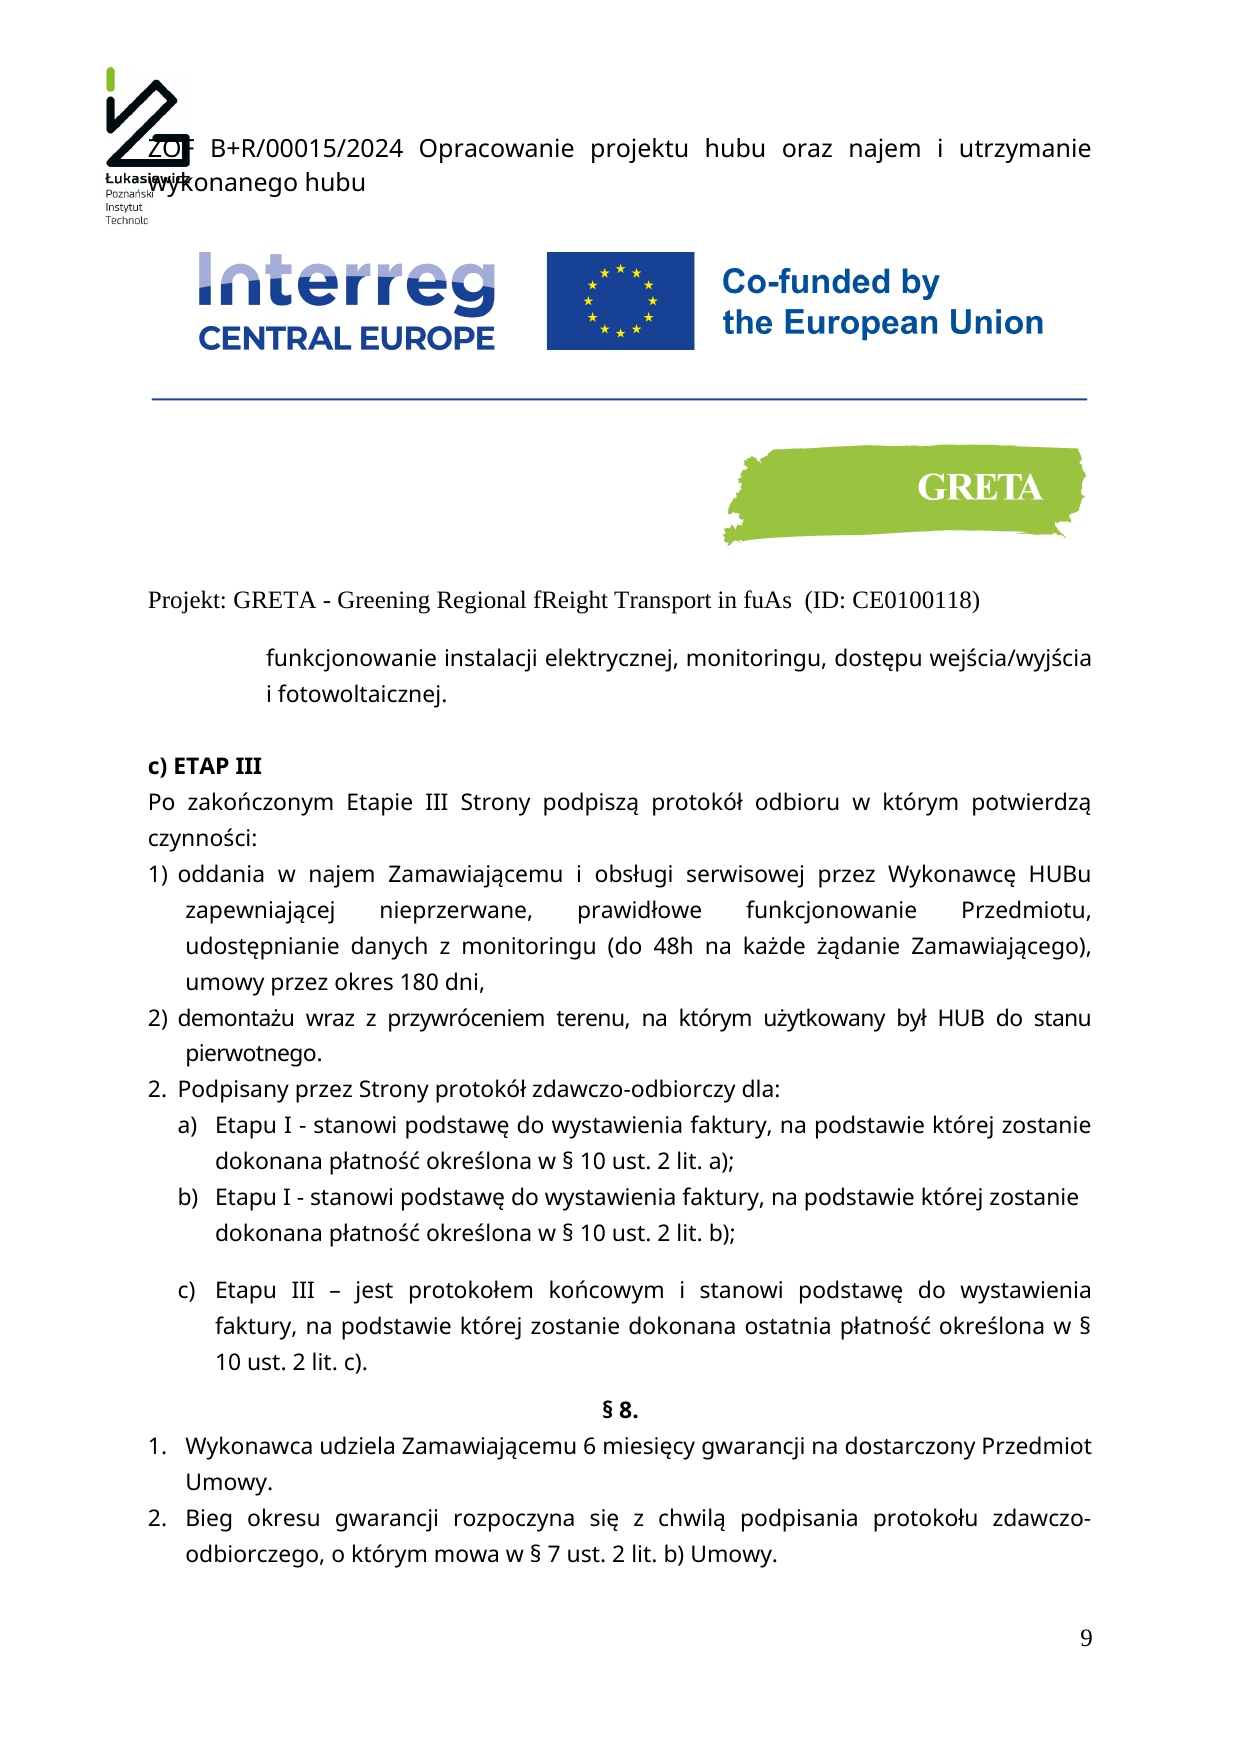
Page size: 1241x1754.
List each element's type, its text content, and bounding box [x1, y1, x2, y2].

text § 8. [148, 1394, 1093, 1425]
list Wykonawca udziela Zamawiającemu 6 miesięcy gwarancji na dostarczony Przedmiot Umowy. [148, 1430, 1093, 1497]
text c) ETAP III [148, 750, 1093, 781]
list Podpisany przez Strony protokół zdawczo-odbiorczy dla: [148, 1073, 1093, 1104]
list przeprowadzenie weryfikacji przedmiotu umowy pod kątem jakościowym, w szczególności zgodności z OPZ oraz projektem, oraz prawidłowe funkcjonowanie instalacji elektrycznej, monitoringu, dostępu wejścia/wyjścia i fotowoltaicznej. [236, 642, 1093, 709]
list oddania w najem Zamawiającemu i obsługi serwisowej przez Wykonawcę HUBu zapewniającej nieprzerwane, prawidłowe funkcjonowanie Przedmiotu, udostępnianie danych z monitoringu (do 48h na każde żądanie Zamawiającego), umowy przez okres 180 dni, [148, 858, 1093, 997]
text Po zakończonym Etapie III Strony podpiszą protokół odbioru w którym potwierdzą czynności: [148, 786, 1093, 853]
list Etapu I - stanowi podstawę do wystawienia faktury, na podstawie której zostanie dokonana płatność określona w § 10 ust. 2 lit. b); [177, 1181, 1093, 1248]
list Etapu I - stanowi podstawę do wystawienia faktury, na podstawie której zostanie dokonana płatność określona w § 10 ust. 2 lit. a); [177, 1109, 1093, 1176]
picture [105, 67, 1093, 585]
list Etapu III – jest protokołem końcowym i stanowi podstawę do wystawienia faktury, na podstawie której zostanie dokonana ostatnia płatność określona w § 10 ust. 2 lit. c). [177, 1274, 1093, 1377]
list demontażu wraz z przywróceniem terenu, na którym użytkowany był HUB do stanu pierwotnego. [148, 1001, 1093, 1069]
list Bieg okresu gwarancji rozpoczyna się z chwilą podpisania protokołu zdawczo-odbiorczego, o którym mowa w § 7 ust. 2 lit. b) Umowy. [148, 1502, 1093, 1569]
